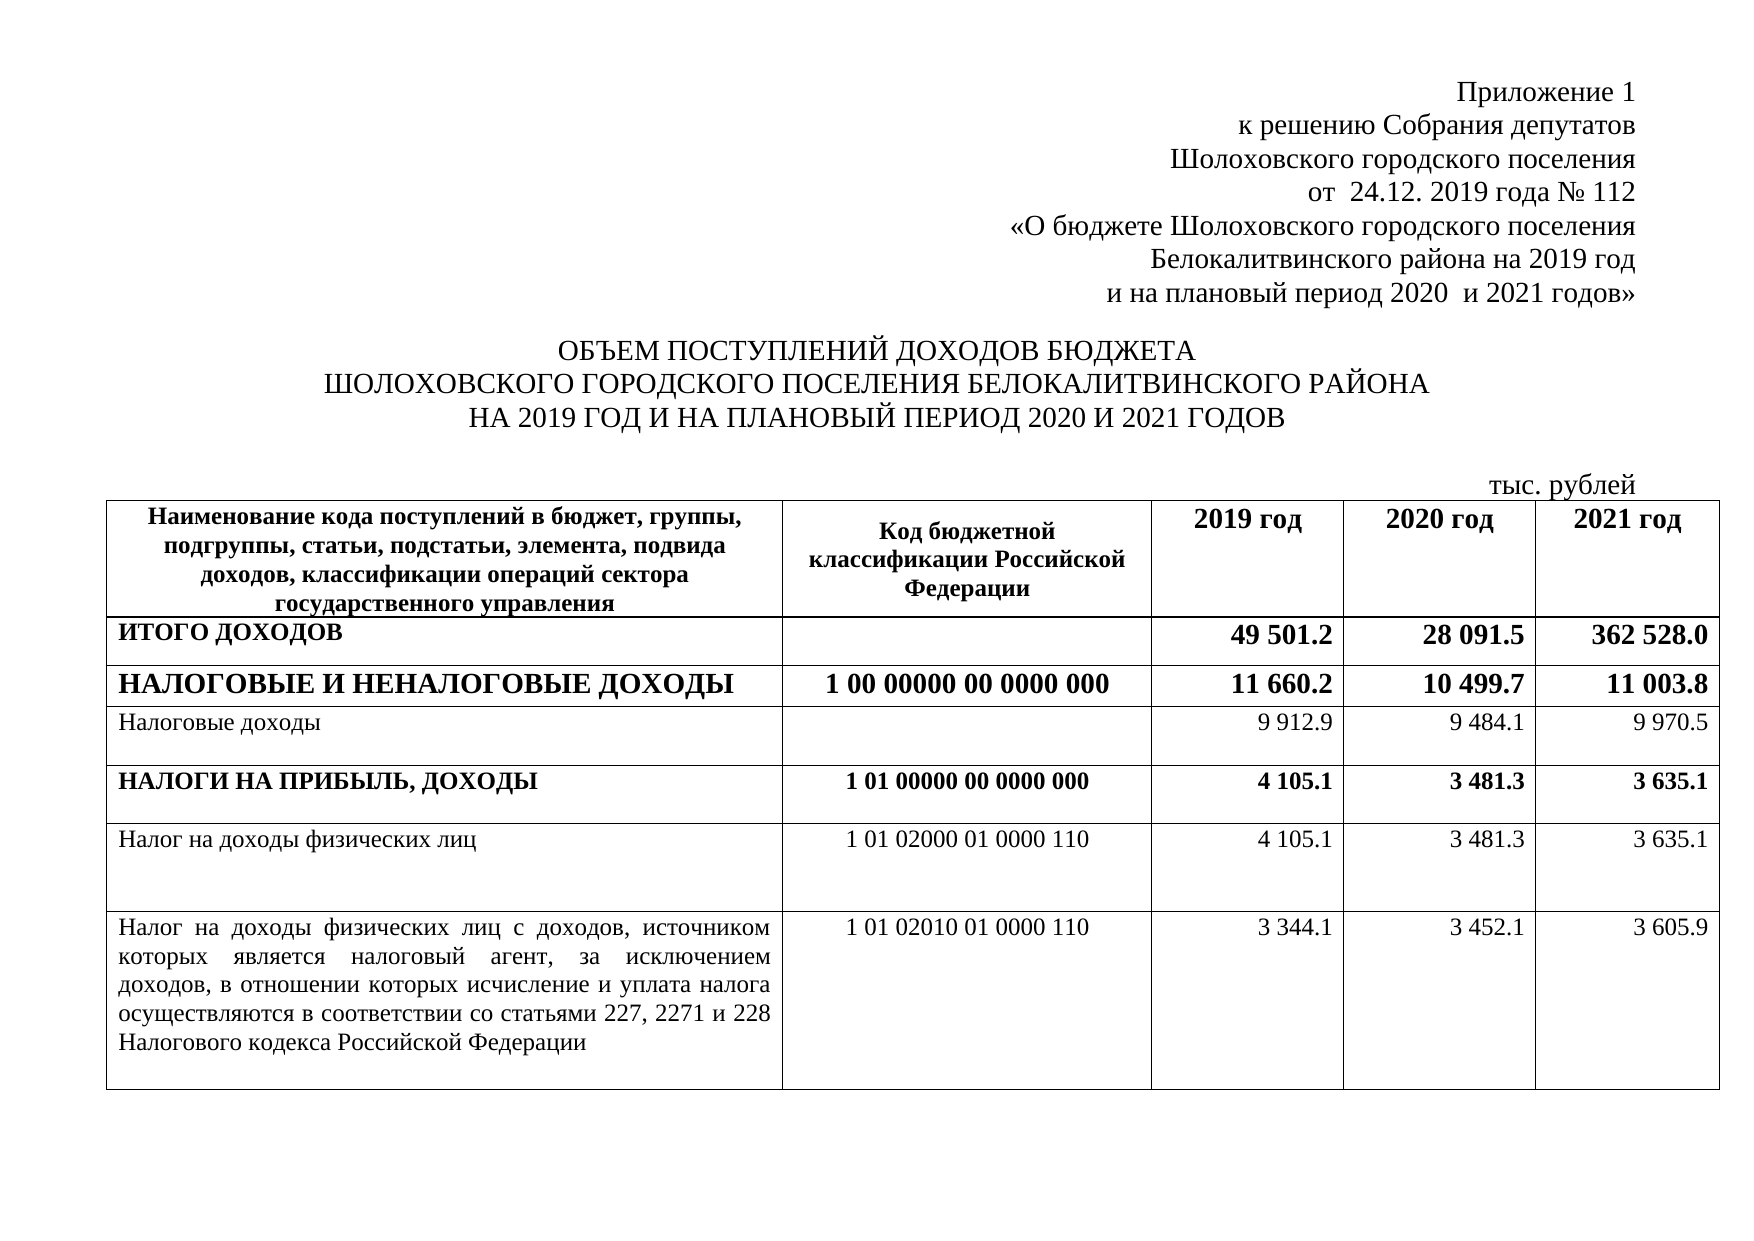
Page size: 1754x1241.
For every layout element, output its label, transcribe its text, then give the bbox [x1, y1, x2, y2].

table_cell 11 003.8 [1536, 666, 1719, 706]
table_cell 3 452.1 [1344, 912, 1535, 1089]
table_cell 3 635.1 [1536, 766, 1719, 823]
text Шолоховского городского поселения [118, 141, 1636, 174]
table_cell 3 605.9 [1536, 912, 1719, 1089]
text к решению Собрания депутатов [118, 107, 1636, 141]
table_cell 11 660.2 [1152, 666, 1343, 706]
table_cell 4 105.1 [1152, 824, 1343, 911]
table_cell НАЛОГИ НА ПРИБЫЛЬ, ДОХОДЫ [107, 766, 782, 823]
table_cell 3 481.3 [1344, 766, 1535, 823]
table_cell 4 105.1 [1152, 766, 1343, 823]
table_cell 9 912.9 [1152, 707, 1343, 765]
table_cell НАЛОГОВЫЕ И НЕНАЛОГОВЫЕ ДОХОДЫ [107, 666, 782, 706]
table_cell 9 484.1 [1344, 707, 1535, 765]
table_cell [783, 618, 1151, 665]
text от 24.12. 2019 года № 112 [118, 174, 1636, 208]
table_cell 3 344.1 [1152, 912, 1343, 1089]
table_cell 1 00 00000 00 0000 000 [783, 666, 1151, 706]
text Приложение 1 [118, 74, 1636, 107]
table_cell ИТОГО ДОХОДОВ [107, 618, 782, 665]
table_cell 10 499.7 [1344, 666, 1535, 706]
table_cell 362 528.0 [1536, 618, 1719, 665]
table_cell 28 091.5 [1344, 618, 1535, 665]
table_header 2019 год [1152, 501, 1343, 616]
table_cell 1 01 02000 01 0000 110 [783, 824, 1151, 911]
table_cell 1 01 00000 00 0000 000 [783, 766, 1151, 823]
table_cell 1 01 02010 01 0000 110 [783, 912, 1151, 1089]
table_header Наименование кода поступлений в бюджет, группы, подгруппы, статьи, подстатьи, элемента, подвида доходов, классификации операций сектора государственного управления [107, 501, 782, 616]
table_cell 49 501.2 [1152, 618, 1343, 665]
table_header 2020 год [1344, 501, 1535, 616]
table_cell Налоговые доходы [107, 707, 782, 765]
table_header Код бюджетной классификации Российской Федерации [783, 501, 1151, 616]
table_cell 3 481.3 [1344, 824, 1535, 911]
text ШОЛОХОВСКОГО ГОРОДСКОГО ПОСЕЛЕНИЯ БЕЛОКАЛИТВИНСКОГО РАЙОНА [118, 366, 1636, 400]
table_cell 3 635.1 [1536, 824, 1719, 911]
text Белокалитвинского района на 2019 год [118, 242, 1636, 275]
table_header 2021 год [1536, 501, 1719, 616]
text ОБЪЕМ ПОСТУПЛЕНИЙ ДОХОДОВ БЮДЖЕТА [118, 333, 1636, 366]
table_cell 9 970.5 [1536, 707, 1719, 765]
text и на плановый период 2020 и 2021 годов» [118, 275, 1636, 309]
text НА 2019 ГОД И НА ПЛАНОВЫЙ ПЕРИОД 2020 И 2021 ГОДОВ [118, 400, 1636, 433]
table_cell Налог на доходы физических лиц [107, 824, 782, 911]
text «О бюджете Шолоховского городского поселения [118, 208, 1636, 242]
table_cell Налог на доходы физических лиц с доходов, источником которых является налоговый агент, за исключением доходов, в отношении которых исчисление и уплата налога осуществляются в соответствии со статьями 227, 2271 и 228 Налогового кодекса Российской Федерации [107, 912, 782, 1089]
table_cell [783, 707, 1151, 765]
text тыс. рублей [118, 467, 1636, 500]
